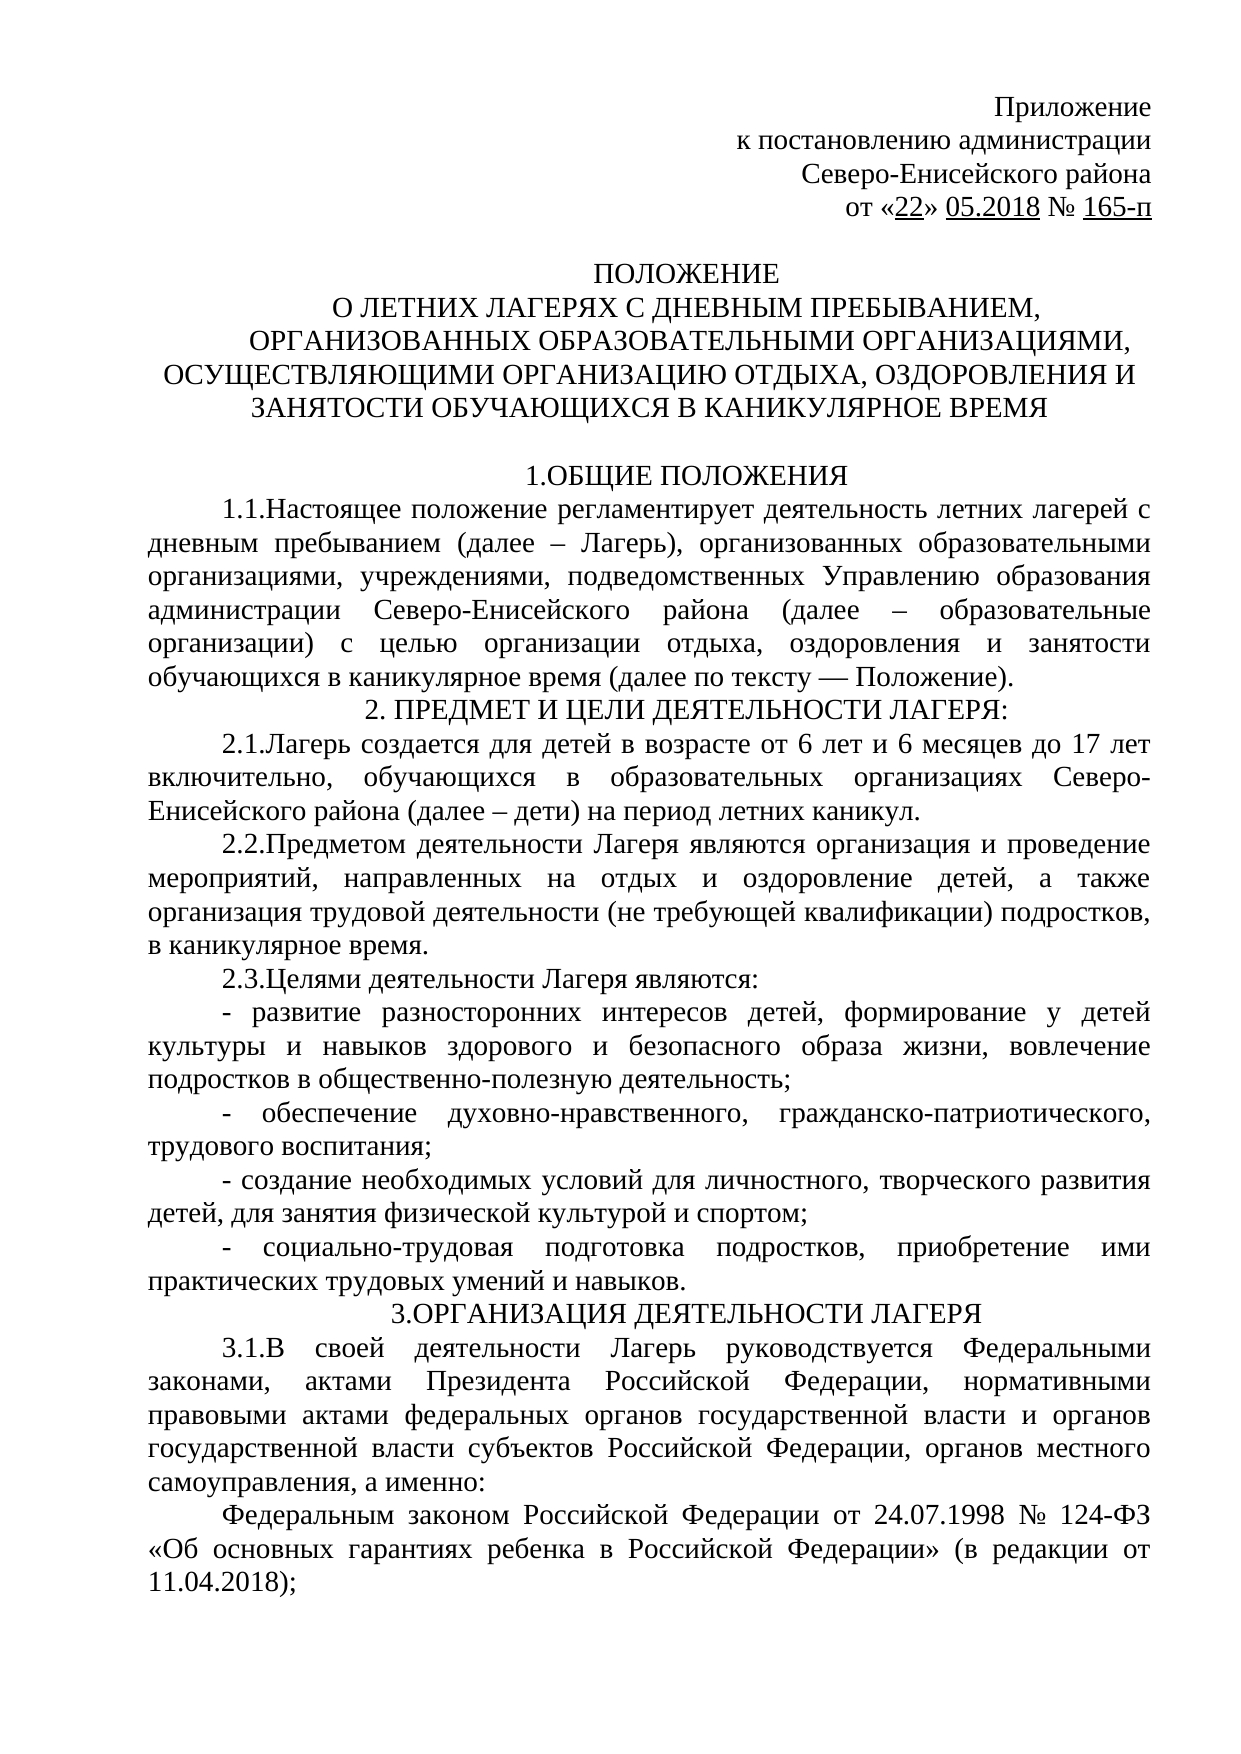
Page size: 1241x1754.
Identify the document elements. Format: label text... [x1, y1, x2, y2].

text - социально-трудовая подготовка подростков, приобретение ими практических трудовых умений и навыков. [148, 1229, 1152, 1296]
text - обеспечение духовно-нравственного, гражданско-патриотического, трудового воспитания; [148, 1095, 1152, 1162]
text Приложение [148, 89, 1152, 122]
text от «22» 05.2018 № 165-п [148, 189, 1152, 223]
text ПОЛОЖЕНИЕ [148, 256, 1152, 290]
text к постановлению администрации [148, 122, 1152, 156]
text Северо-Енисейского района [148, 156, 1152, 189]
text О ЛЕТНИХ ЛАГЕРЯХ С ДНЕВНЫМ ПРЕБЫВАНИЕМ, [148, 290, 1152, 323]
text 3.1.В своей деятельности Лагерь руководствуется Федеральными законами, актами Президента Российской Федерации, нормативными правовыми актами федеральных органов государственной власти и органов государственной власти субъектов Российской Федерации, органов местного самоуправления, а именно: [148, 1330, 1152, 1497]
text 1.1.Настоящее положение регламентирует деятельность летних лагерей с дневным пребыванием (далее – Лагерь), организованных образовательными организациями, учреждениями, подведомственных Управлению образования администрации Северо-Енисейского района (далее – образовательные организации) с целью организации отдыха, оздоровления и занятости обучающихся в каникулярное время (далее по тексту — Положение). [148, 491, 1152, 692]
text Федеральным законом Российской Федерации от 24.07.1998 № 124-ФЗ «Об основных гарантиях ребенка в Российской Федерации» (в редакции от 11.04.2018); [148, 1497, 1152, 1598]
text 2.2.Предметом деятельности Лагеря являются организация и проведение мероприятий, направленных на отдых и оздоровление детей, а также организация трудовой деятельности (не требующей квалификации) подростков, в каникулярное время. [148, 827, 1152, 961]
text 3.ОРГАНИЗАЦИЯ ДЕЯТЕЛЬНОСТИ ЛАГЕРЯ [148, 1296, 1152, 1330]
text 1.ОБЩИЕ ПОЛОЖЕНИЯ [148, 458, 1152, 491]
text - развитие разносторонних интересов детей, формирование у детей культуры и навыков здорового и безопасного образа жизни, вовлечение подростков в общественно-полезную деятельность; [148, 994, 1152, 1095]
text 2.1.Лагерь создается для детей в возрасте от 6 лет и 6 месяцев до 17 лет включительно, обучающихся в образовательных организациях Северо-Енисейского района (далее – дети) на период летних каникул. [148, 726, 1152, 827]
text - создание необходимых условий для личностного, творческого развития детей, для занятия физической культурой и спортом; [148, 1162, 1152, 1229]
text 2. ПРЕДМЕТ И ЦЕЛИ ДЕЯТЕЛЬНОСТИ ЛАГЕРЯ: [148, 692, 1152, 726]
text 2.3.Целями деятельности Лагеря являются: [148, 961, 1152, 994]
text ОРГАНИЗОВАННЫХ ОБРАЗОВАТЕЛЬНЫМИ ОРГАНИЗАЦИЯМИ, ОСУЩЕСТВЛЯЮЩИМИ ОРГАНИЗАЦИЮ ОТДЫХА, ОЗДОРОВЛЕНИЯ И ЗАНЯТОСТИ ОБУЧАЮЩИХСЯ В КАНИКУЛЯРНОЕ ВРЕМЯ [148, 323, 1152, 424]
